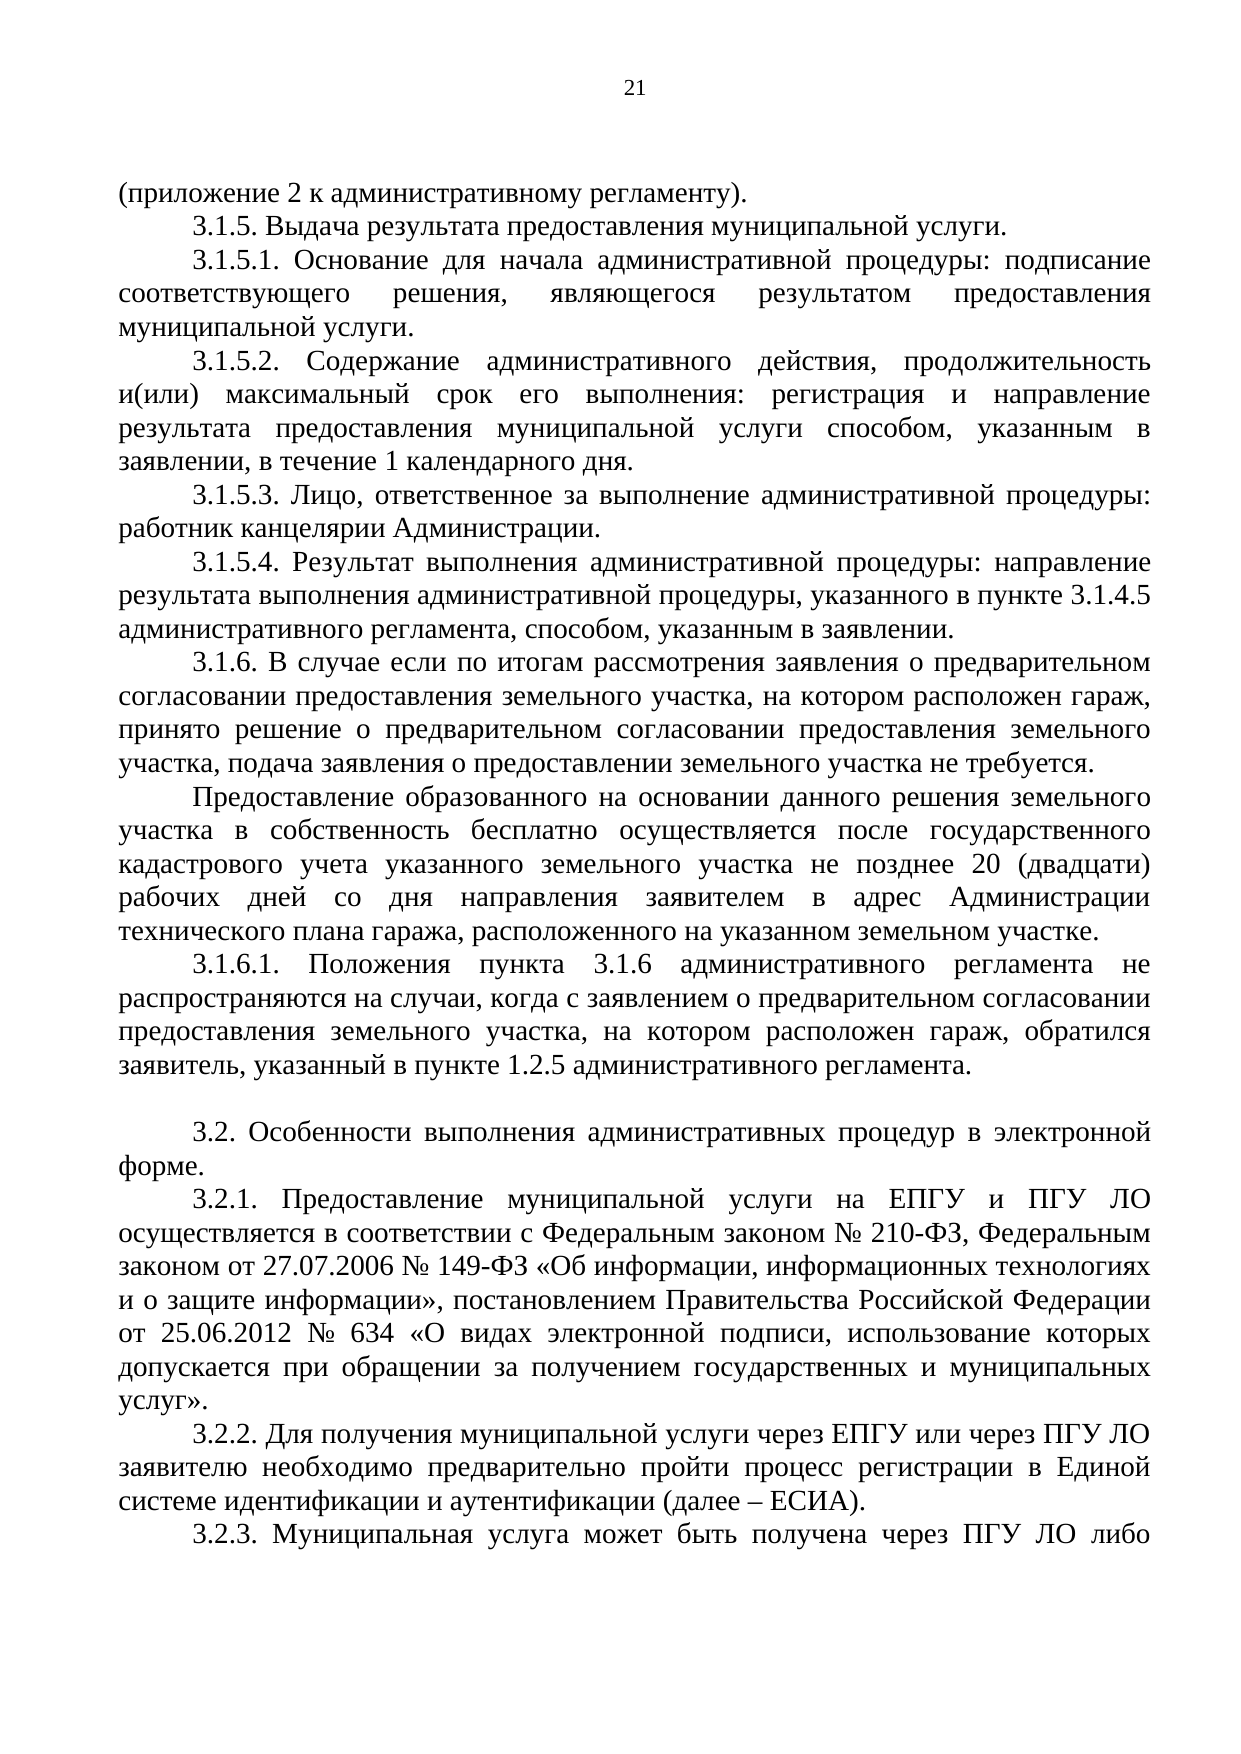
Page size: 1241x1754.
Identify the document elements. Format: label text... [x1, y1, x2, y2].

text Предоставление образованного на основании данного решения земельного участка в собственность бесплатно осуществляется после государственного кадастрового учета указанного земельного участка не позднее 20 (двадцати) рабочих дней со дня направления заявителем в адрес Администрации технического плана гаража, расположенного на указанном земельном участке. [118, 779, 1152, 946]
text 3.1.5. Выдача результата предоставления муниципальной услуги. [118, 208, 1152, 242]
text 3.1.6.1. Положения пункта 3.1.6 административного регламента не распространяются на случаи, когда с заявлением о предварительном согласовании предоставления земельного участка, на котором расположен гараж, обратился заявитель, указанный в пункте 1.2.5 административного регламента. [118, 946, 1152, 1081]
text 3.1.5.4. Результат выполнения административной процедуры: направление результата выполнения административной процедуры, указанного в пункте 3.1.4.5 административного регламента, способом, указанным в заявлении. [118, 544, 1152, 644]
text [118, 1517, 1152, 1550]
text 3.1.6. В случае если по итогам рассмотрения заявления о предварительном согласовании предоставления земельного участка, на котором расположен гараж, принято решение о предварительном согласовании предоставления земельного участка, подача заявления о предоставлении земельного участка не требуется. [118, 644, 1152, 779]
text 3.1.5.3. Лицо, ответственное за выполнение административной процедуры: работник канцелярии Администрации. [118, 477, 1152, 544]
text 3.1.5.2. Содержание административного действия, продолжительность и(или) максимальный срок его выполнения: регистрация и направление результата предоставления муниципальной услуги способом, указанным в заявлении, в течение 1 календарного дня. [118, 343, 1152, 477]
text 3.2.1. Предоставление муниципальной услуги на ЕПГУ и ПГУ ЛО осуществляется в соответствии с Федеральным законом № 210-ФЗ, Федеральным законом от 27.07.2006 № 149-ФЗ «Об информации, информационных технологиях и о защите информации», постановлением Правительства Российской Федерации от 25.06.2012 № 634 «О видах электронной подписи, использование которых допускается при обращении за получением государственных и муниципальных услуг». [118, 1181, 1152, 1416]
text 3.2. Особенности выполнения административных процедур в электронной форме. [118, 1114, 1152, 1181]
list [118, 175, 1152, 208]
text 3.2.2. Для получения муниципальной услуги через ЕПГУ или через ПГУ ЛО заявителю необходимо предварительно пройти процесс регистрации в Единой системе идентификации и аутентификации (далее – ЕСИА). [118, 1416, 1152, 1517]
text 3.1.5.1. Основание для начала административной процедуры: подписание соответствующего решения, являющегося результатом предоставления муниципальной услуги. [118, 242, 1152, 343]
